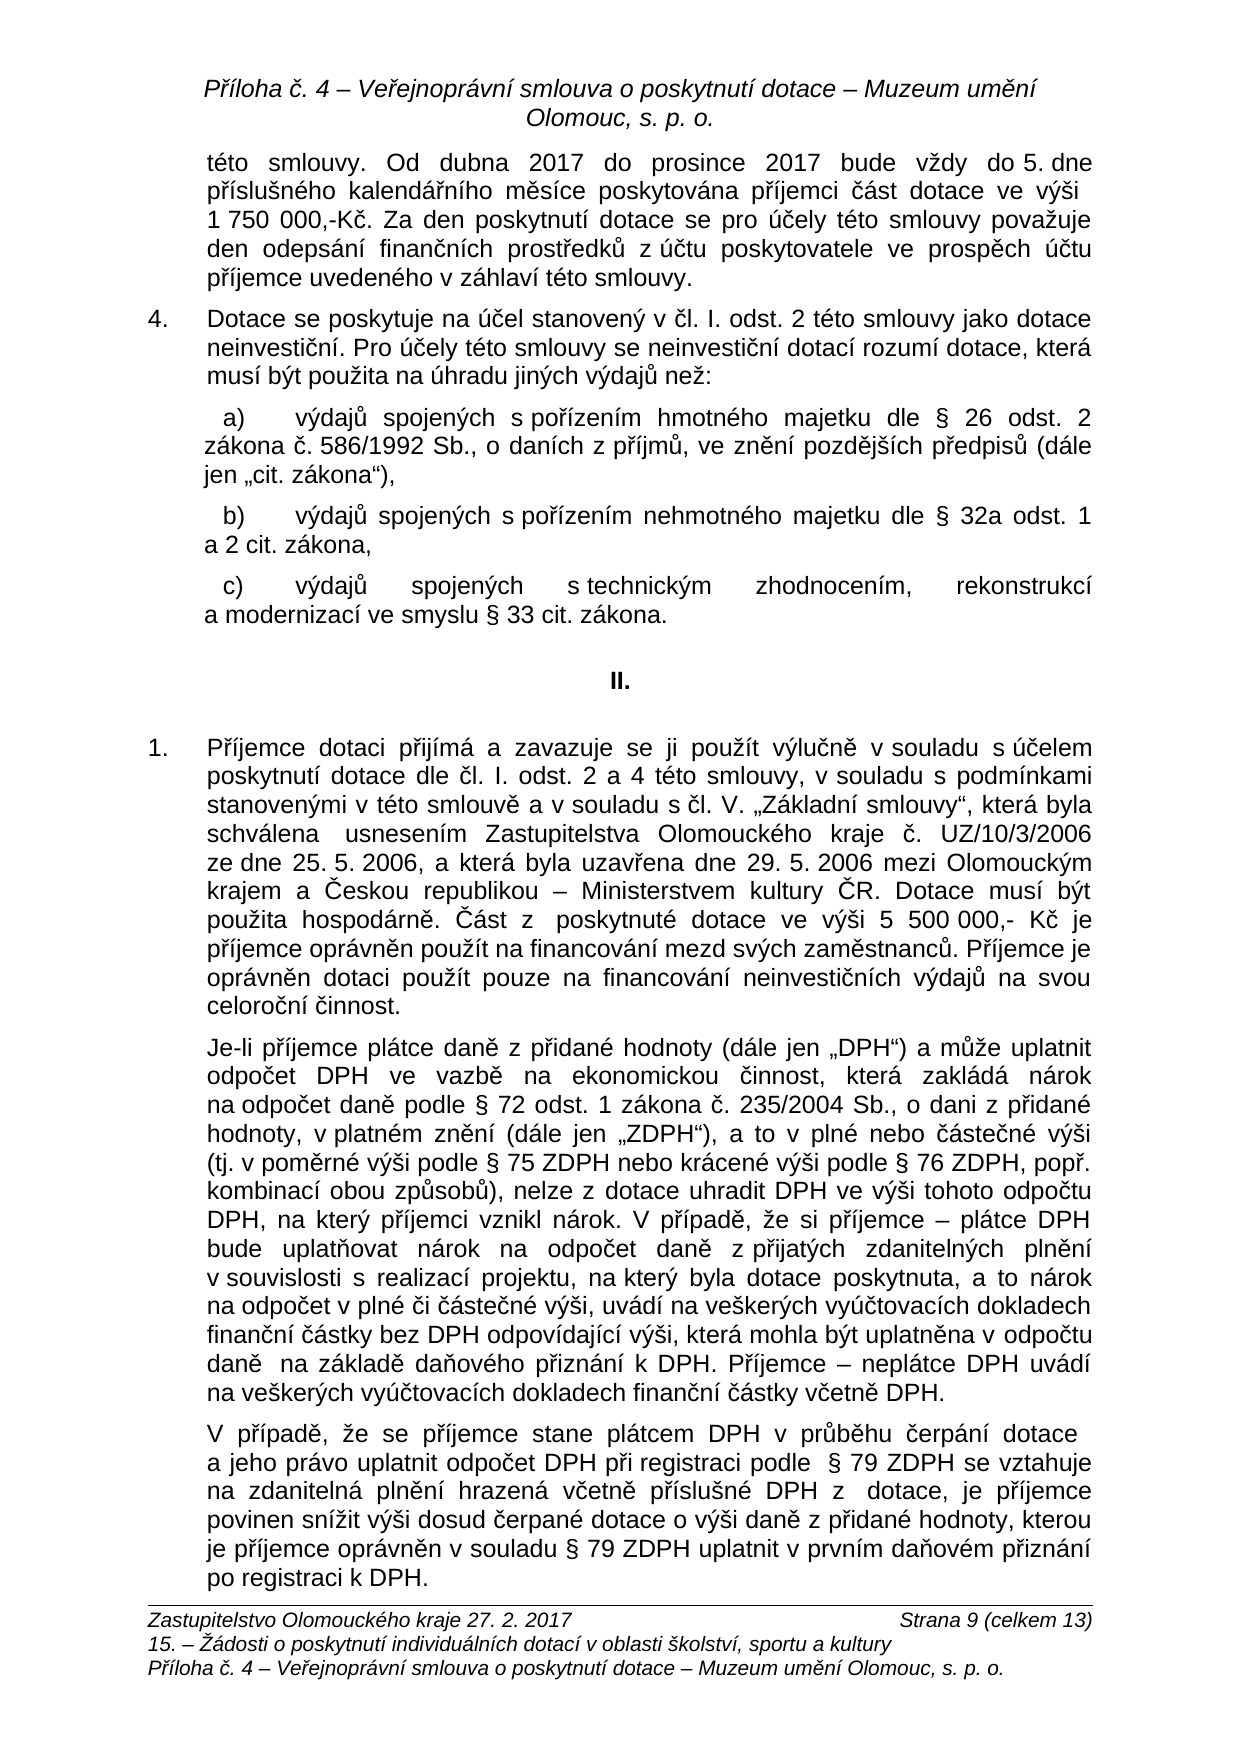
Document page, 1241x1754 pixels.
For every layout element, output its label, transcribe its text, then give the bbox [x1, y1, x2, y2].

list výdajů spojených s technickým zhodnocením, rekonstrukcí a modernizací ve smyslu § 33 cit. zákona. [204, 571, 1093, 629]
text Je-li příjemce plátce daně z přidané hodnoty (dále jen „DPH“) a může uplatnit odpočet DPH ve vazbě na ekonomickou činnost, která zakládá nárok na odpočet daně podle § 72 odst. 1 zákona č. 235/2004 Sb., o dani z přidané hodnoty, v platném znění (dále jen „ZDPH“), a to v plné nebo částečné výši (tj. v poměrné výši podle § 75 ZDPH nebo krácené výši podle § 76 ZDPH, popř. kombinací obou způsobů), nelze z dotace uhradit DPH ve výši tohoto odpočtu DPH, na který příjemci vznikl nárok. V případě, že si příjemce – plátce DPH bude uplatňovat nárok na odpočet daně z přijatých zdanitelných plnění v souvislosti s realizací projektu, na který byla dotace poskytnuta, a to nárok na odpočet v plné či částečné výši, uvádí na veškerých vyúčtovacích dokladech finanční částky bez DPH odpovídající výši, která mohla být uplatněna v odpočtu daně na základě daňového přiznání k DPH. Příjemce – neplátce DPH uvádí na veškerých vyúčtovacích dokladech finanční částky včetně DPH. [207, 1033, 1093, 1406]
list výdajů spojených s pořízením hmotného majetku dle § 26 odst. 2 zákona č. 586/1992 Sb., o daních z příjmů, ve znění pozdějších předpisů (dále jen „cit. zákona“), [204, 403, 1093, 489]
list Příjemce dotaci přijímá a zavazuje se ji použít výlučně v souladu s účelem poskytnutí dotace dle čl. I. odst. 2 a 4 této smlouvy, v souladu s podmínkami stanovenými v této smlouvě a v souladu s čl. V. „Základní smlouvy“, která byla schválena usnesením Zastupitelstva Olomouckého kraje č. UZ/10/3/2006 ze dne 25. 5. 2006, a která byla uzavřena dne 29. 5. 2006 mezi Olomouckým krajem a Českou republikou – Ministerstvem kultury ČR. Dotace musí být použita hospodárně. Část z poskytnuté dotace ve výši 5 500 000,- Kč je příjemce oprávněn použít na financování mezd svých zaměstnanců. Příjemce je oprávněn dotaci použít pouze na financování neinvestičních výdajů na svou celoroční činnost. [148, 733, 1093, 1020]
text V případě, že se příjemce stane plátcem DPH v průběhu čerpání dotace a jeho právo uplatnit odpočet DPH při registraci podle § 79 ZDPH se vztahuje na zdanitelná plnění hrazená včetně příslušné DPH z dotace, je příjemce povinen snížit výši dosud čerpané dotace o výši daně z přidané hodnoty, kterou je příjemce oprávněn v souladu § 79 ZDPH uplatnit v prvním daňovém přiznání po registraci k DPH. [207, 1419, 1093, 1591]
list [148, 148, 1093, 291]
list výdajů spojených s pořízením nehmotného majetku dle § 32a odst. 2 cit. zákona, [204, 501, 1093, 559]
list Dotace se poskytuje na účel stanovený v čl. I. odst. 2 této smlouvy jako dotace neinvestiční. Pro účely této smlouvy se neinvestiční dotací rozumí dotace, která musí být použita na úhradu jiných výdajů než: [148, 304, 1093, 390]
text II. [148, 666, 1093, 695]
